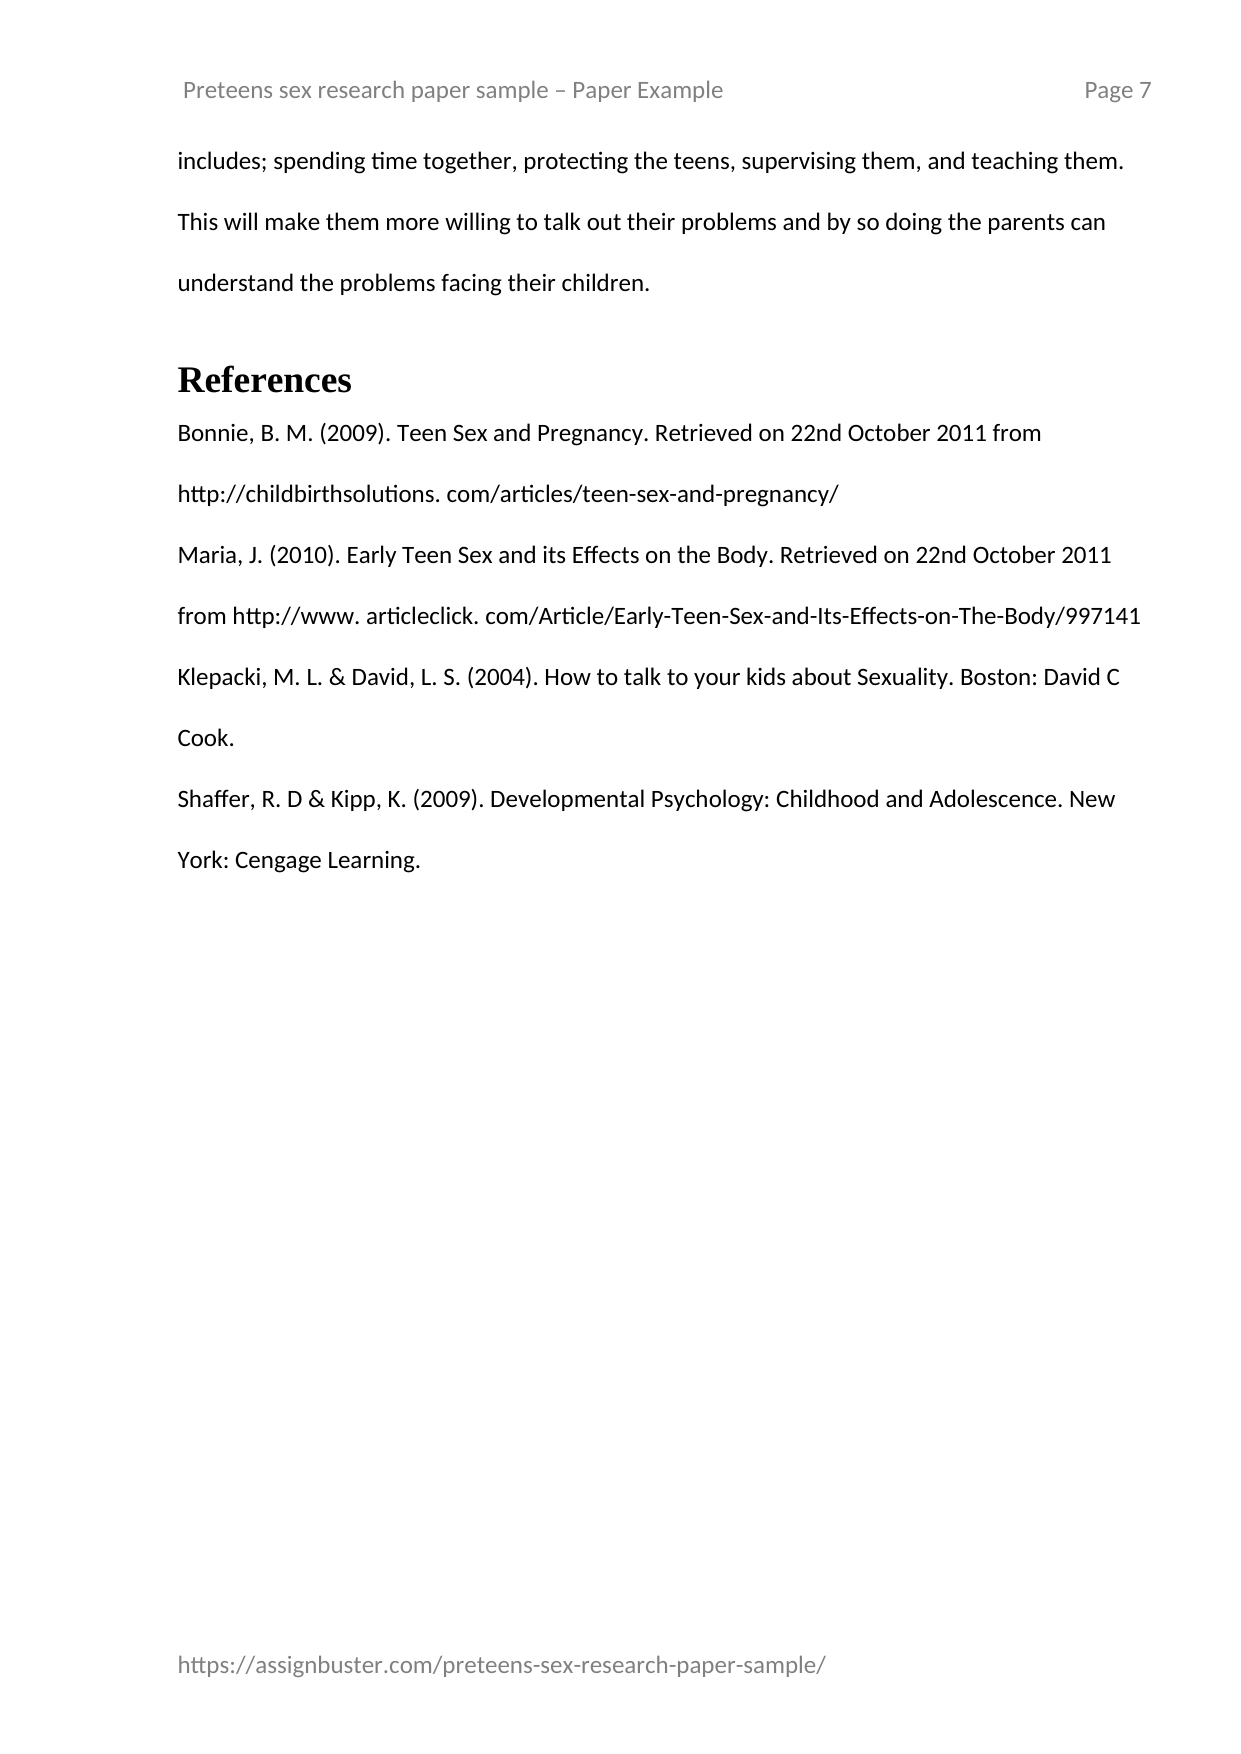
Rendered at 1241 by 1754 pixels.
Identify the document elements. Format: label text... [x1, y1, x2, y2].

text Bonnie, B. M. (2009). Teen Sex and Pregnancy. Retrieved on 22nd October 2011 from http://childbirthsolutions. com/articles/teen-sex-and-pregnancy/ Maria, J. (2010). Early Teen Sex and its Effects on the Body. Retrieved on 22nd October 2011 from http://www. articleclick. com/Article/Early-Teen-Sex-and-Its-Effects-on-The-Body/997141 Klepacki, M. L. & David, L. S. (2004). How to talk to your kids about Sexuality. Boston: David C Cook. Shaffer, R. D & Kipp, K. (2009). Developmental Psychology: Childhood and Adolescence. New York: Cengage Learning. [177, 417, 1152, 874]
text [177, 145, 1152, 298]
subtitle References [177, 358, 1152, 401]
